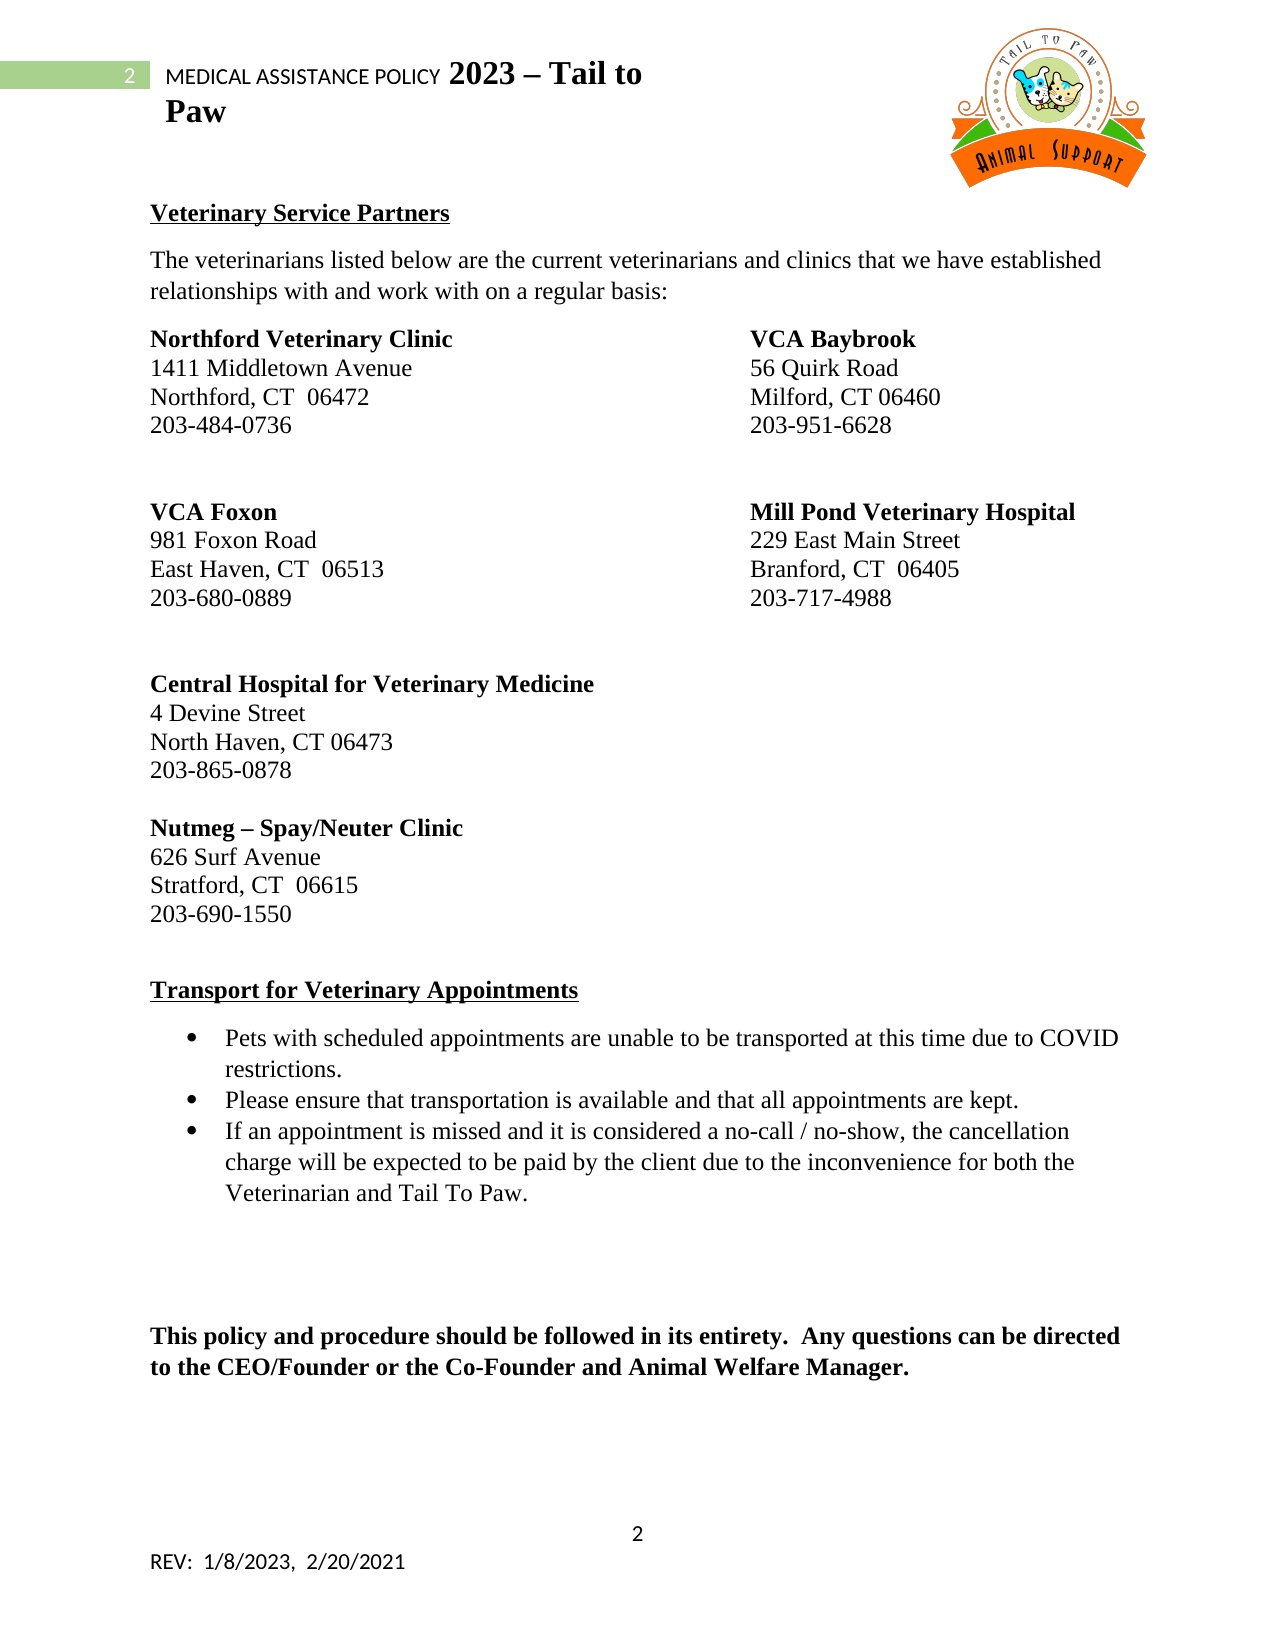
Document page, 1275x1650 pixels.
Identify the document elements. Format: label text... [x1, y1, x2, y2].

text 626 Surf Avenue [150, 842, 1125, 870]
text East Haven, CT 06513 Branford, CT 06405 [150, 554, 1125, 583]
text 981 Foxon Road 229 East Main Street [150, 525, 1125, 554]
text Stratford, CT 06615 [150, 870, 1125, 899]
text 203-484-0736 203-951-6628 [150, 410, 1125, 439]
list Please ensure that transportation is available and that all appointments are kept. [187, 1085, 1125, 1114]
text Nutmeg – Spay/Neuter Clinic [150, 813, 1125, 842]
text Northford, CT 06472 Milford, CT 06460 [150, 382, 1125, 410]
text The veterinarians listed below are the current veterinarians and clinics that we have established relationships with and work with on a regular basis: [150, 245, 1125, 305]
text VCA Foxon Mill Pond Veterinary Hospital [150, 468, 1125, 525]
text 203-865-0878 [150, 755, 1125, 784]
text 4 Devine Street [150, 698, 1125, 727]
text This policy and procedure should be followed in its entirety. Any questions can be directed to the CEO/Founder or the Co-Founder and Animal Welfare Manager. [150, 1321, 1125, 1381]
text Central Hospital for Veterinary Medicine [150, 669, 1125, 698]
list Pets with scheduled appointments are unable to be transported at this time due to COVID restrictions. [187, 1023, 1125, 1083]
list If an appointment is missed and it is considered a no-call / no-show, the cancellation charge will be expected to be paid by the client due to the inconvenience for both the Veterinarian and Tail To Paw. [187, 1116, 1125, 1207]
text Northford Veterinary Clinic VCA Baybrook [150, 324, 1125, 353]
text Veterinary Service Partners [150, 198, 1125, 226]
text 1411 Middletown Avenue 56 Quirk Road [150, 353, 1125, 382]
text Transport for Veterinary Appointments [150, 976, 1125, 1004]
text 203-680-0889 203-717-4988 [150, 583, 1125, 612]
picture [918, 0, 1178, 227]
text North Haven, CT 06473 [150, 727, 1125, 755]
text 203-690-1550 [150, 899, 1125, 928]
